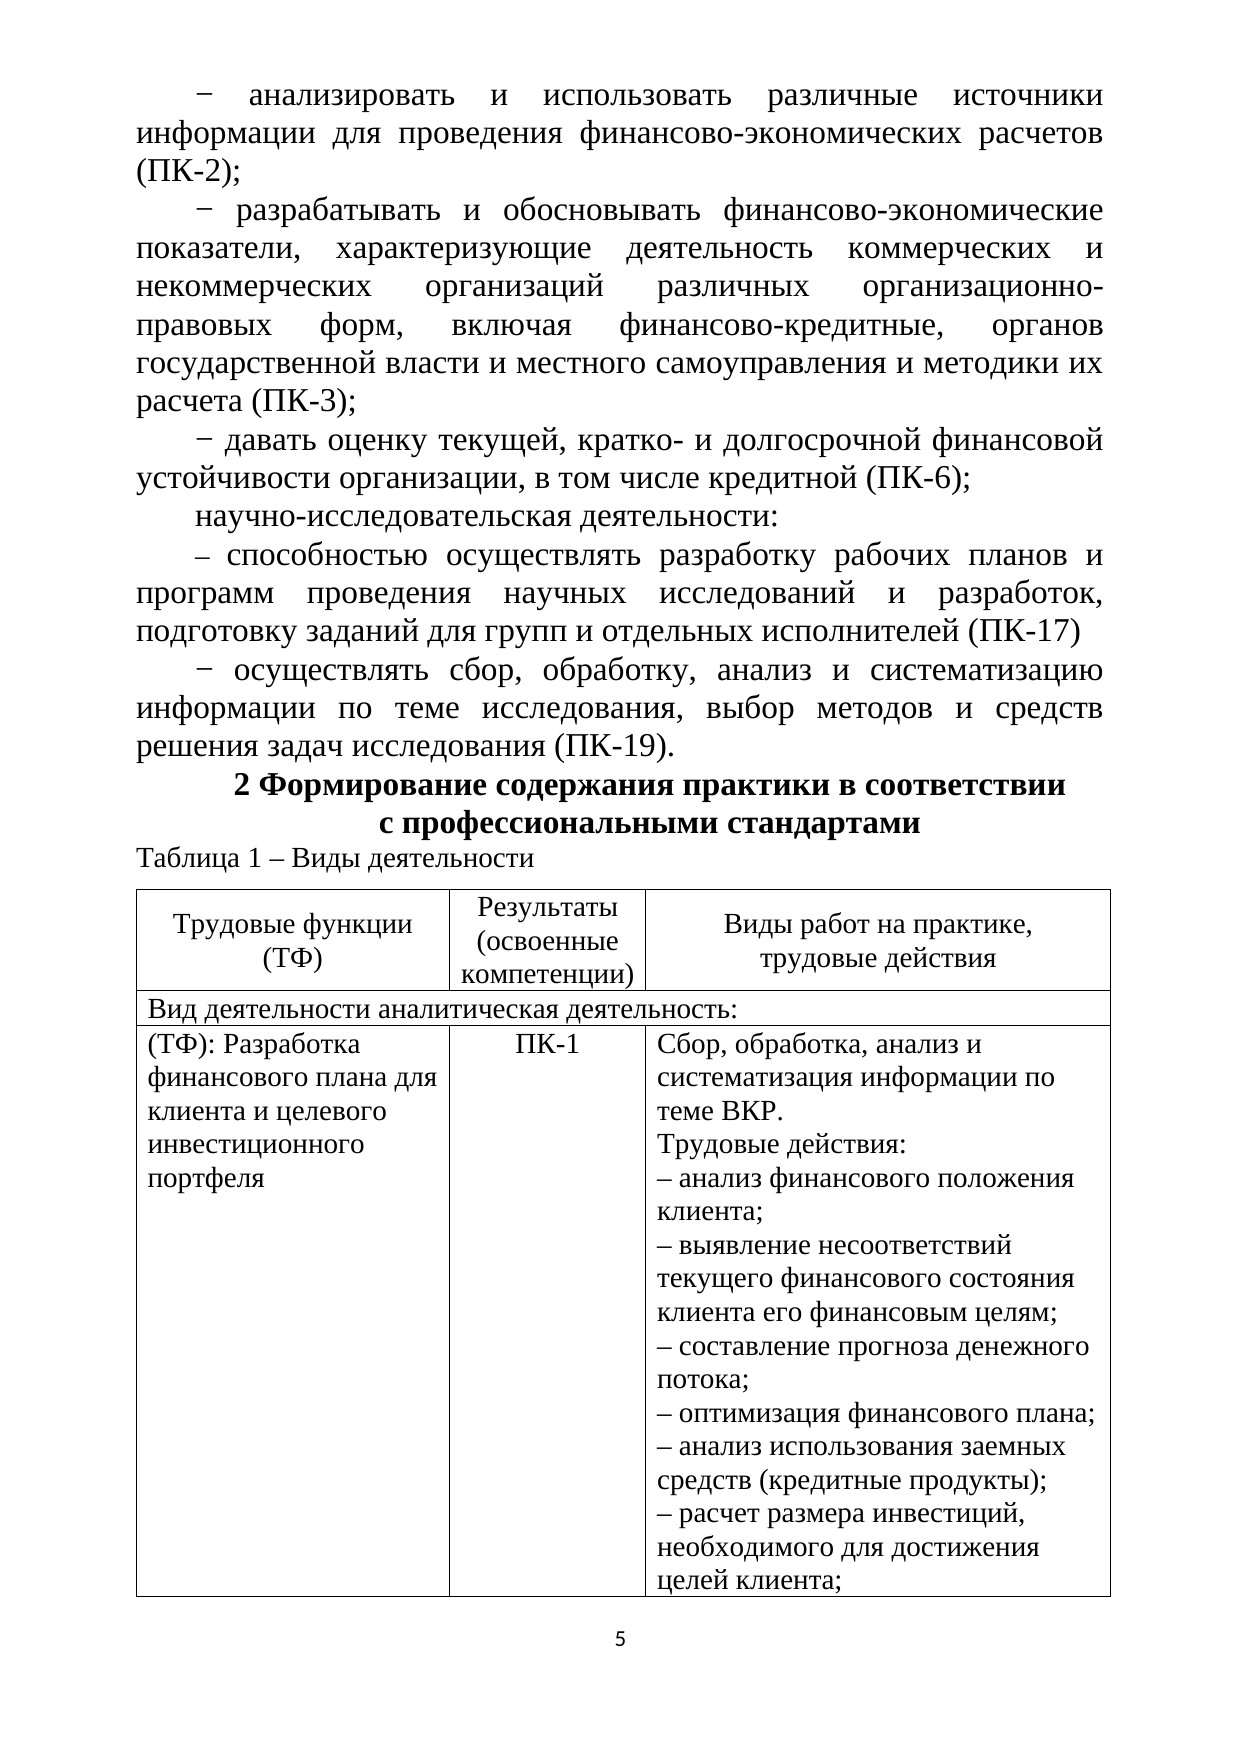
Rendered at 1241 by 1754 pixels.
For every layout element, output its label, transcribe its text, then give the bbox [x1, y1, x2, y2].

text − давать оценку текущей, кратко- и долгосрочной финансовой устойчивости организации, в том числе кредитной (ПК-6); [136, 419, 1104, 496]
text − осуществлять сбор, обработку, анализ и систематизацию информации по теме исследования, выбор методов и средств решения задач исследования (ПК-19). [136, 649, 1104, 764]
table_cell ПК-1 [450, 1026, 645, 1596]
table_header Трудовые функции (ТФ) [137, 890, 449, 990]
text − разрабатывать и обосновывать финансово-экономические показатели, характеризующие деятельность коммерческих и некоммерческих организаций различных организационно-правовых форм, включая финансово-кредитные, органов государственной власти и местного самоуправления и методики их расчета (ПК-3); [136, 189, 1104, 419]
text − анализировать и использовать различные источники информации для проведения финансово-экономических расчетов (ПК-2); [136, 74, 1104, 189]
table_cell Вид деятельности аналитическая деятельность: [137, 991, 1110, 1025]
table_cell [137, 1026, 449, 1596]
table_header Результаты (освоенные компетенции) [450, 890, 645, 990]
text с профессиональными стандартами [136, 802, 1104, 841]
text Таблица 1 – Виды деятельности [136, 841, 1104, 874]
text 2 Формирование содержания практики в соответствии [136, 764, 1104, 802]
text научно-исследовательская деятельности: [136, 496, 1104, 534]
text – способностью осуществлять разработку рабочих планов и программ проведения научных исследований и разработок, подготовку заданий для групп и отдельных исполнителей (ПК-17) [136, 534, 1104, 649]
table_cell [646, 1026, 1110, 1596]
table_header Виды работ на практике, трудовые действия [646, 890, 1110, 990]
